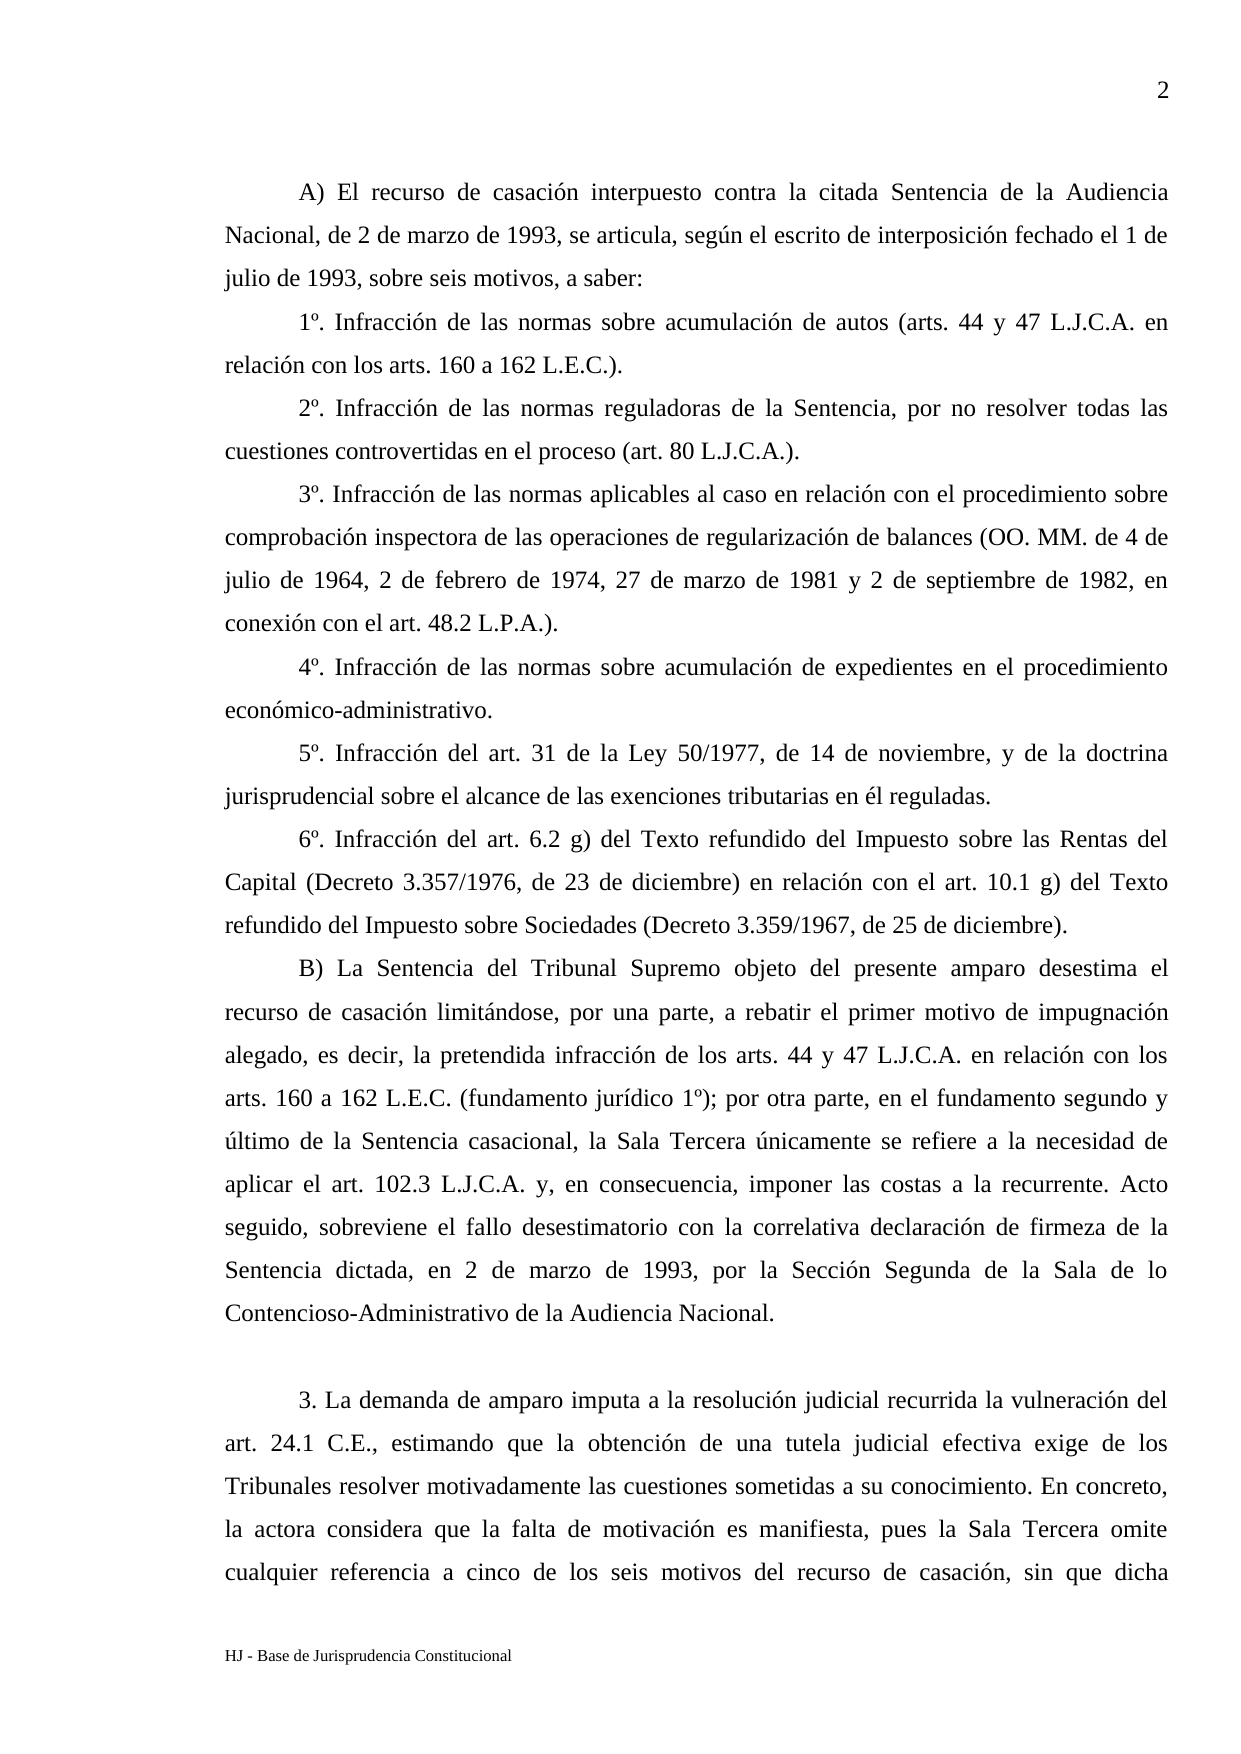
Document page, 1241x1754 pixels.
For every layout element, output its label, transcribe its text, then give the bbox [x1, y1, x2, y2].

text 4º. Infracción de las normas sobre acumulación de expedientes en el procedimiento económico-administrativo. [224, 652, 1169, 723]
text B) La Sentencia del Tribunal Supremo objeto del presente amparo desestima el recurso de casación limitándose, por una parte, a rebatir el primer motivo de impugnación alegado, es decir, la pretendida infracción de los arts. 44 y 47 L.J.C.A. en relación con los arts. 160 a 162 L.E.C. (fundamento jurídico 1º); por otra parte, en el fundamento segundo y último de la Sentencia casacional, la Sala Tercera únicamente se refiere a la necesidad de aplicar el art. 102.3 L.J.C.A. y, en consecuencia, imponer las costas a la recurrente. Acto seguido, sobreviene el fallo desestimatorio con la correlativa declaración de firmeza de la Sentencia dictada, en 2 de marzo de 1993, por la Sección Segunda de la Sala de lo Contencioso-Administrativo de la Audiencia Nacional. [224, 953, 1169, 1327]
text 2º. Infracción de las normas reguladoras de la Sentencia, por no resolver todas las cuestiones controvertidas en el proceso (art. 80 L.J.C.A.). [224, 393, 1169, 465]
text A) El recurso de casación interpuesto contra la citada Sentencia de la Audiencia Nacional, de 2 de marzo de 1993, se articula, según el escrito de interposición fechado el 1 de julio de 1993, sobre seis motivos, a saber: [224, 177, 1169, 292]
text 1º. Infracción de las normas sobre acumulación de autos (arts. 44 y 47 L.J.C.A. en relación con los arts. 160 a 162 L.E.C.). [224, 307, 1169, 378]
text 3º. Infracción de las normas aplicables al caso en relación con el procedimiento sobre comprobación inspectora de las operaciones de regularización de balances (OO. MM. de 4 de julio de 1964, 2 de febrero de 1974, 27 de marzo de 1981 y 2 de septiembre de 1982, en conexión con el art. 48.2 L.P.A.). [224, 479, 1169, 637]
text 6º. Infracción del art. 6.2 g) del Texto refundido del Impuesto sobre las Rentas del Capital (Decreto 3.357/1976, de 23 de diciembre) en relación con el art. 10.1 g) del Texto refundido del Impuesto sobre Sociedades (Decreto 3.359/1967, de 25 de diciembre). [224, 824, 1169, 939]
text 5º. Infracción del art. 31 de la Ley 50/1977, de 14 de noviembre, y de la doctrina jurisprudencial sobre el alcance de las exenciones tributarias en él reguladas. [224, 738, 1169, 810]
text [224, 1385, 1169, 1586]
